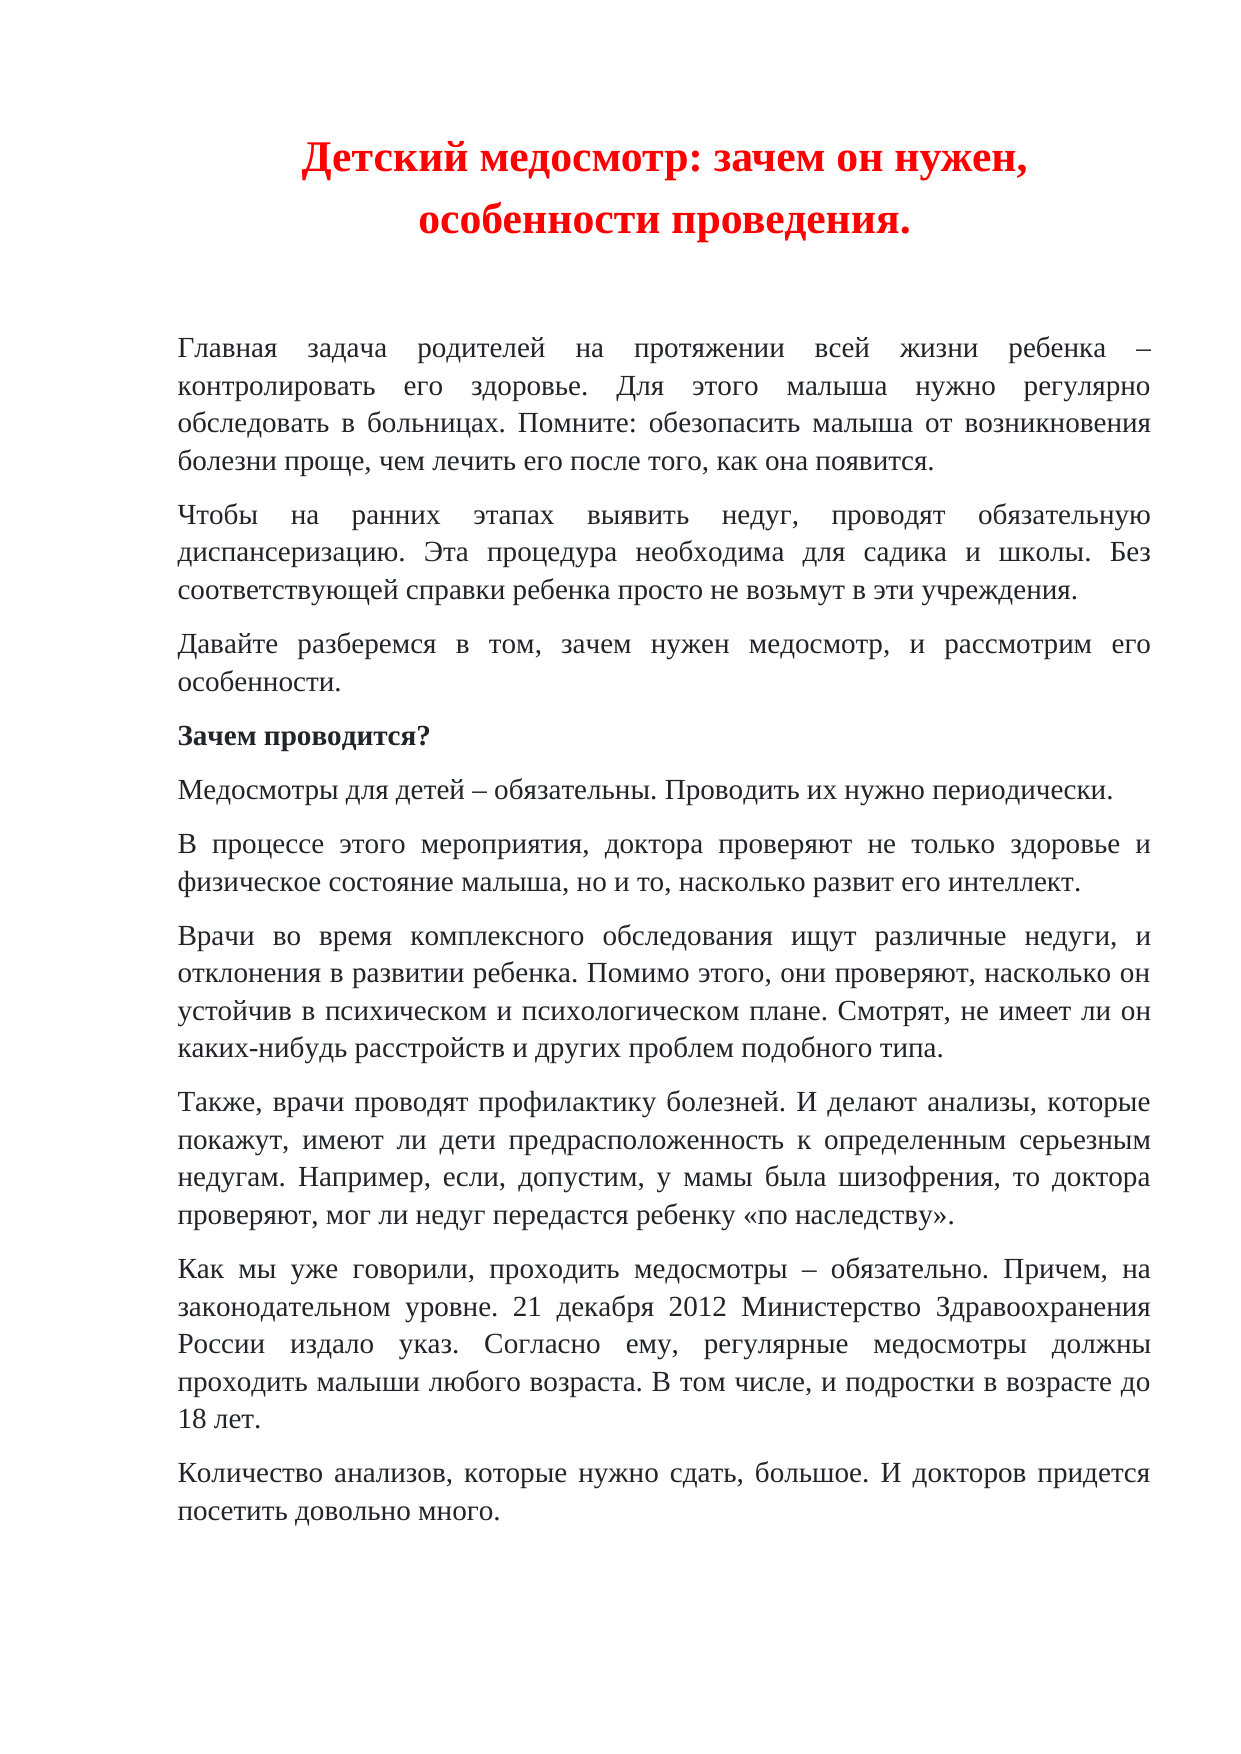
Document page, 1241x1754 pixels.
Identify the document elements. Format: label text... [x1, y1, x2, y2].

text Также, врачи проводят профилактику болезней. И делают анализы, которые покажут, имеют ли дети предрасположенность к определенным серьезным недугам. Например, если, допустим, у мамы была шизофрения, то доктора проверяют, мог ли недуг передастся ребенку «по наследству». [177, 1081, 1152, 1231]
text Детский медосмотр: зачем он нужен, особенности проведения. [177, 118, 1152, 243]
text Как мы уже говорили, проходить медосмотры – обязательно. Причем, на законодательном уровне. 21 декабря 2012 Министерство Здравоохранения России издало указ. Согласно ему, регулярные медосмотры должны проходить малыши любого возраста. В том числе, и подростки в возрасте до 18 лет. [177, 1247, 1152, 1435]
text Давайте разберемся в том, зачем нужен медосмотр, и рассмотрим его особенности. [177, 622, 1152, 697]
text В процессе этого мероприятия, доктора проверяют не только здоровье и физическое состояние малыша, но и то, насколько развит его интеллект. [177, 822, 1152, 897]
text Зачем проводится? [177, 714, 1152, 751]
text Главная задача родителей на протяжении всей жизни ребенка – контролировать его здоровье. Для этого малыша нужно регулярно обследовать в больницах. Помните: обезопасить малыша от возникновения болезни проще, чем лечить его после того, как она появится. [177, 326, 1152, 476]
text Количество анализов, которые нужно сдать, большое. И докторов придется посетить довольно много. [177, 1451, 1152, 1526]
text Медосмотры для детей – обязательны. Проводить их нужно периодически. [177, 768, 1152, 806]
text Чтобы на ранних этапах выявить недуг, проводят обязательную диспансеризацию. Эта процедура необходима для садика и школы. Без соответствующей справки ребенка просто не возьмут в эти учреждения. [177, 493, 1152, 606]
text Врачи во время комплексного обследования ищут различные недуги, и отклонения в развитии ребенка. Помимо этого, они проверяют, насколько он устойчив в психическом и психологическом плане. Смотрят, не имеет ли он каких-нибудь расстройств и других проблем подобного типа. [177, 914, 1152, 1064]
